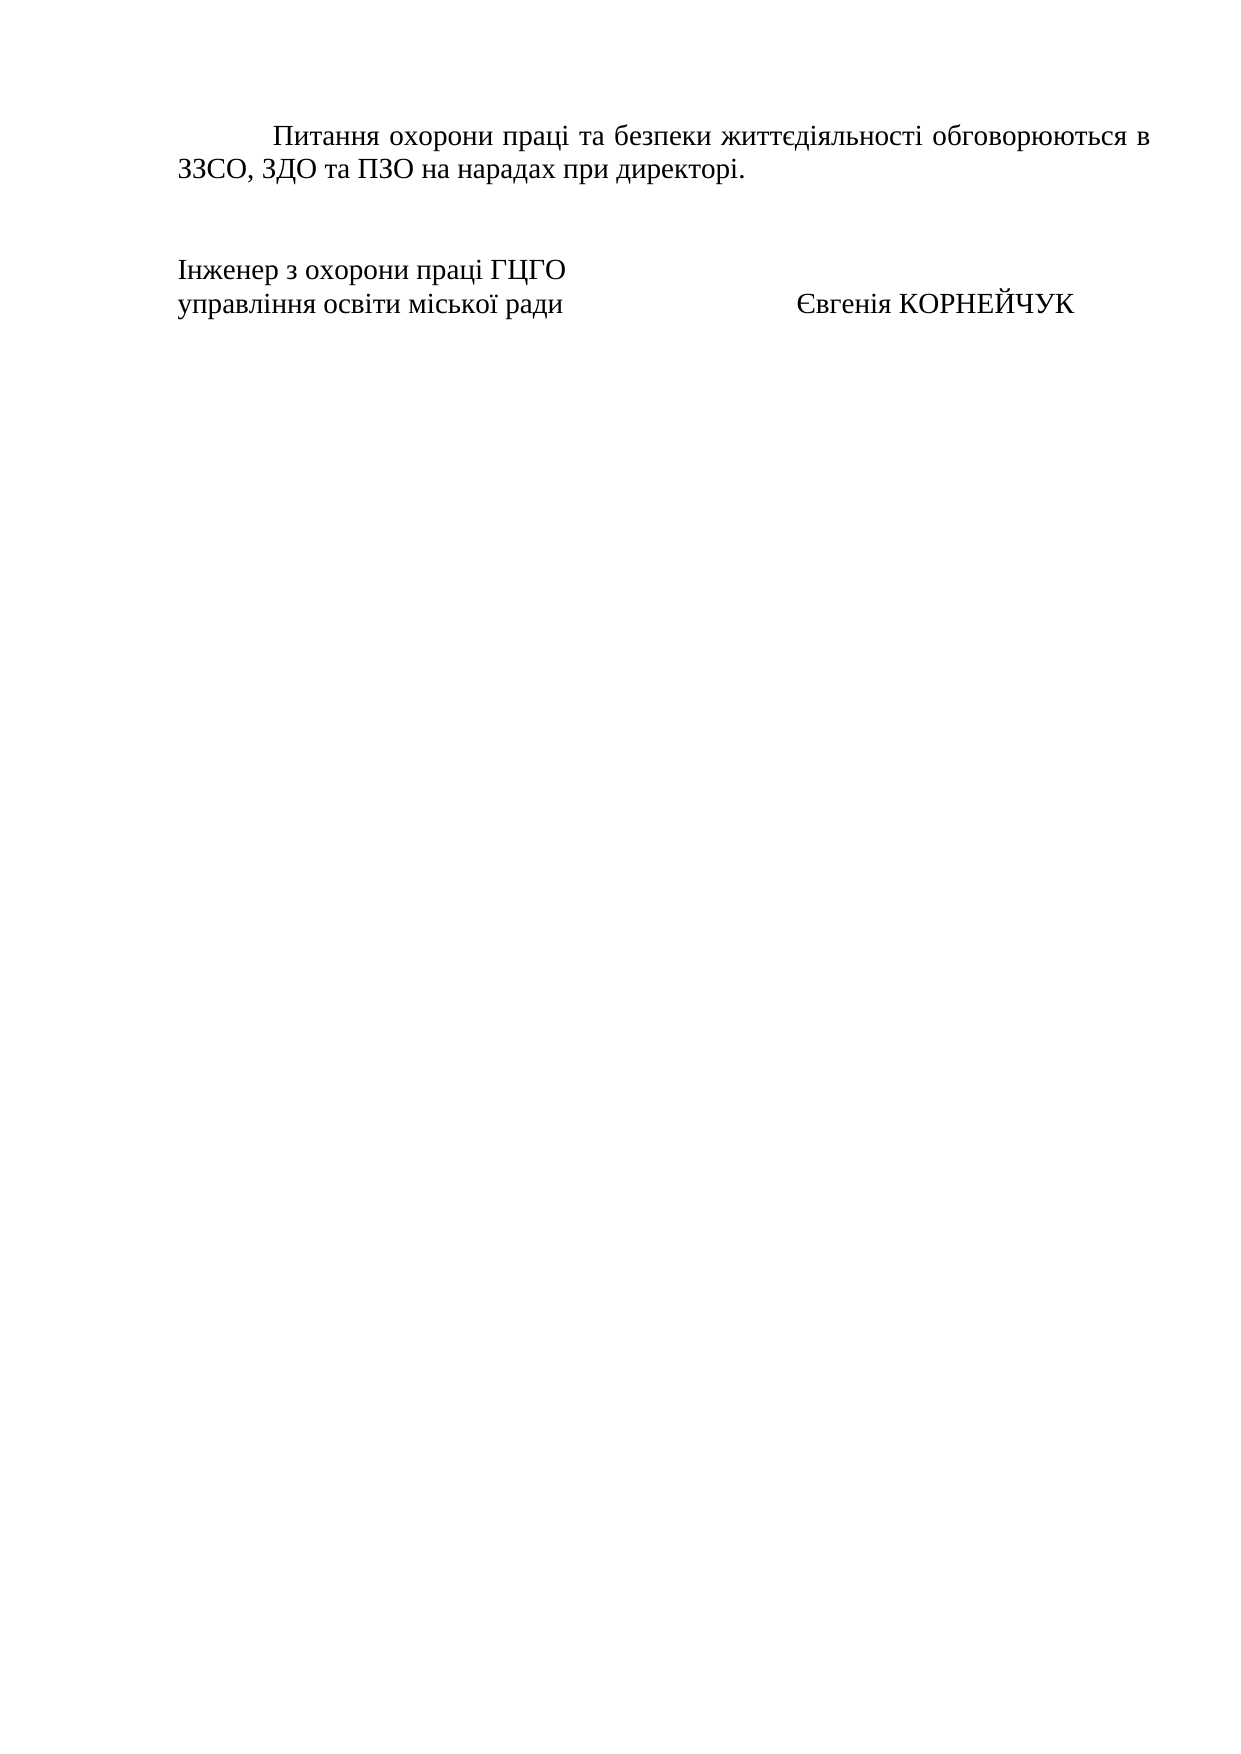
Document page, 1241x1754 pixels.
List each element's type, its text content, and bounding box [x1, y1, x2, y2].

text Інженер з охорони праці ГЦГО [177, 252, 1152, 286]
text Питання охорони праці та безпеки життєдіяльності обговорюються в ЗЗСО, ЗДО та ПЗО на нарадах при директорі. [177, 118, 1152, 185]
text управління освіти міської ради Євгенія КОРНЕЙЧУК [177, 286, 1152, 319]
